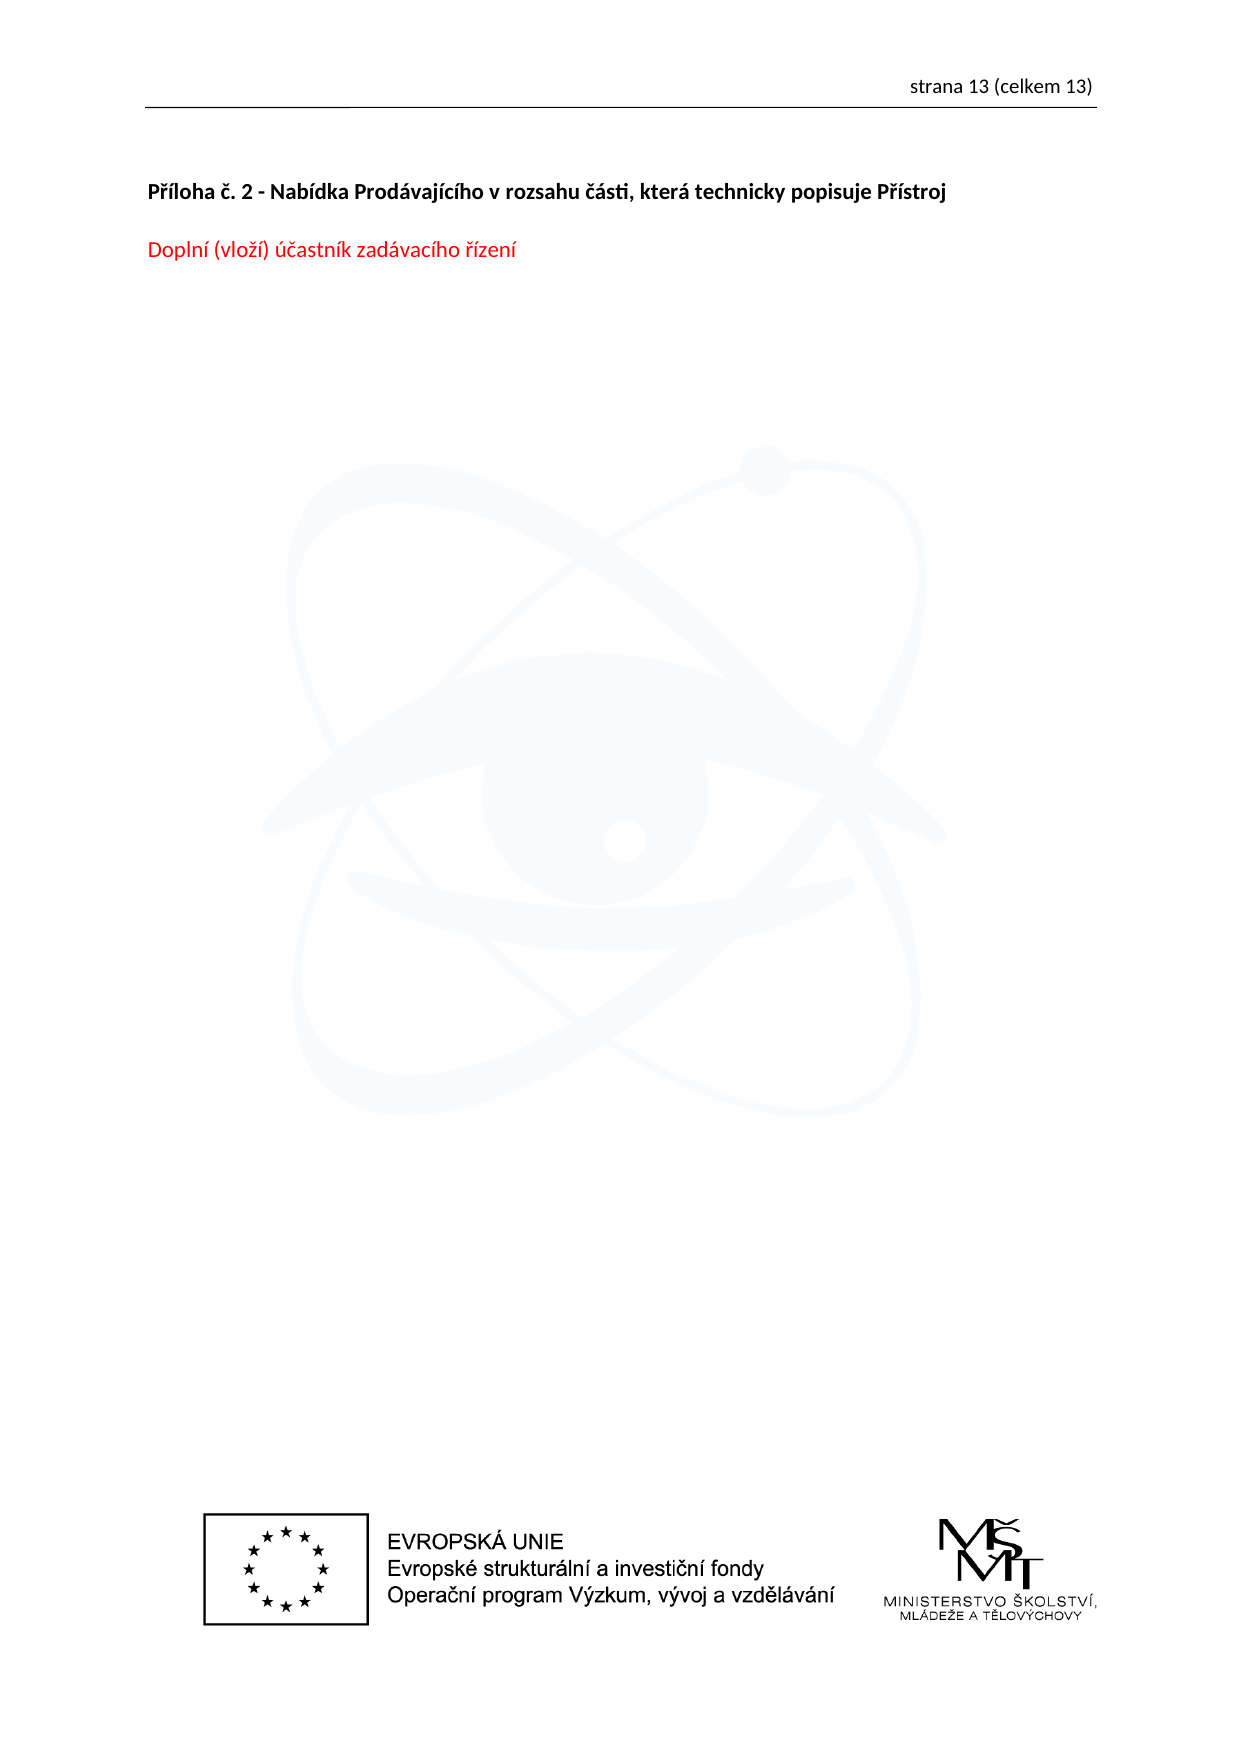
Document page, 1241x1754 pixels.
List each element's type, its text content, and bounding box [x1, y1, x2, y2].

picture [147, 1457, 1152, 1681]
text Doplní (vloží) účastník zadávacího řízení [148, 234, 1093, 263]
text Příloha č. 2 - Nabídka Prodávajícího v rozsahu části, která technicky popisuje Přístroj [148, 176, 1093, 205]
